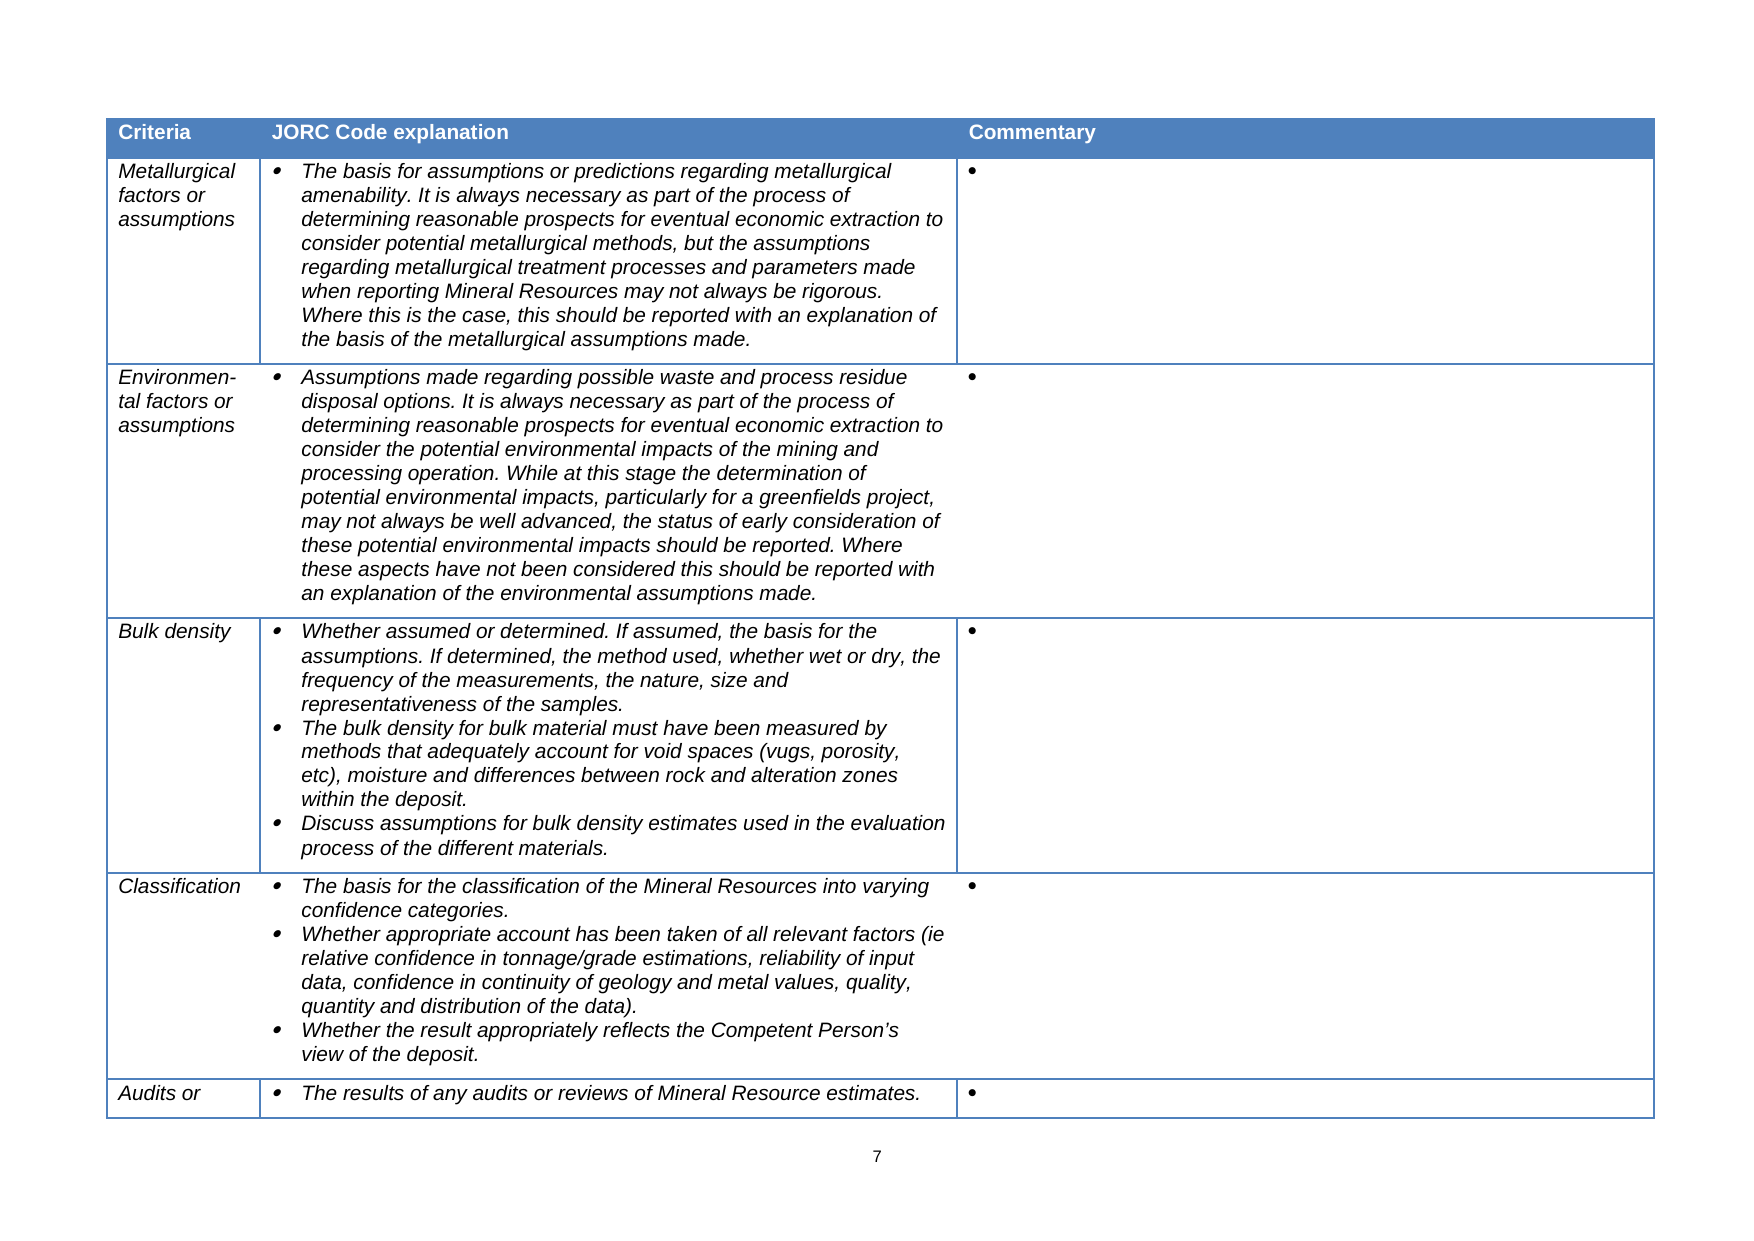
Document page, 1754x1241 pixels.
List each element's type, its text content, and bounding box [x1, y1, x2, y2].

table_header JORC Code explanation [260, 120, 957, 157]
table_cell The basis for the classification of the Mineral Resources into varying confidence categories. Whether appropriate account has been taken of all relevant factors (ie relative confidence in tonnage/grade estimations, reliability of input data, confidence in continuity of geology and metal values, quality, quantity and distribution of the data). Whether the result appropriately reflects the Competent Person’s view of the deposit. [260, 874, 957, 1078]
table_header Criteria [108, 120, 260, 157]
table_cell Audits or reviews [108, 1080, 259, 1117]
table_cell Bulk density [108, 619, 259, 872]
table_cell [958, 619, 1653, 872]
table_cell [958, 159, 1653, 363]
table_cell Metallurgical factors or assumptions [108, 159, 259, 363]
table_cell Environmen-tal factors or assumptions [108, 365, 260, 617]
table_cell Classification [108, 874, 260, 1078]
table_header Commentary [957, 120, 1653, 157]
table_cell [957, 874, 1653, 1078]
table_cell Assumptions made regarding possible waste and process residue disposal options. It is always necessary as part of the process of determining reasonable prospects for eventual economic extraction to consider the potential environmental impacts of the mining and processing operation. While at this stage the determination of potential environmental impacts, particularly for a greenfields project, may not always be well advanced, the status of early consideration of these potential environmental impacts should be reported. Where these aspects have not been considered this should be reported with an explanation of the environmental assumptions made. [260, 365, 957, 617]
table_cell Whether assumed or determined. If assumed, the basis for the assumptions. If determined, the method used, whether wet or dry, the frequency of the measurements, the nature, size and representativeness of the samples. The bulk density for bulk material must have been measured by methods that adequately account for void spaces (vugs, porosity, etc), moisture and differences between rock and alteration zones within the deposit. Discuss assumptions for bulk density estimates used in the evaluation process of the different materials. [261, 619, 956, 872]
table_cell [261, 1080, 956, 1117]
table_cell [957, 365, 1653, 617]
table_cell The basis for assumptions or predictions regarding metallurgical amenability. It is always necessary as part of the process of determining reasonable prospects for eventual economic extraction to consider potential metallurgical methods, but the assumptions regarding metallurgical treatment processes and parameters made when reporting Mineral Resources may not always be rigorous. Where this is the case, this should be reported with an explanation of the basis of the metallurgical assumptions made. [261, 159, 956, 363]
table_cell [958, 1080, 1653, 1117]
